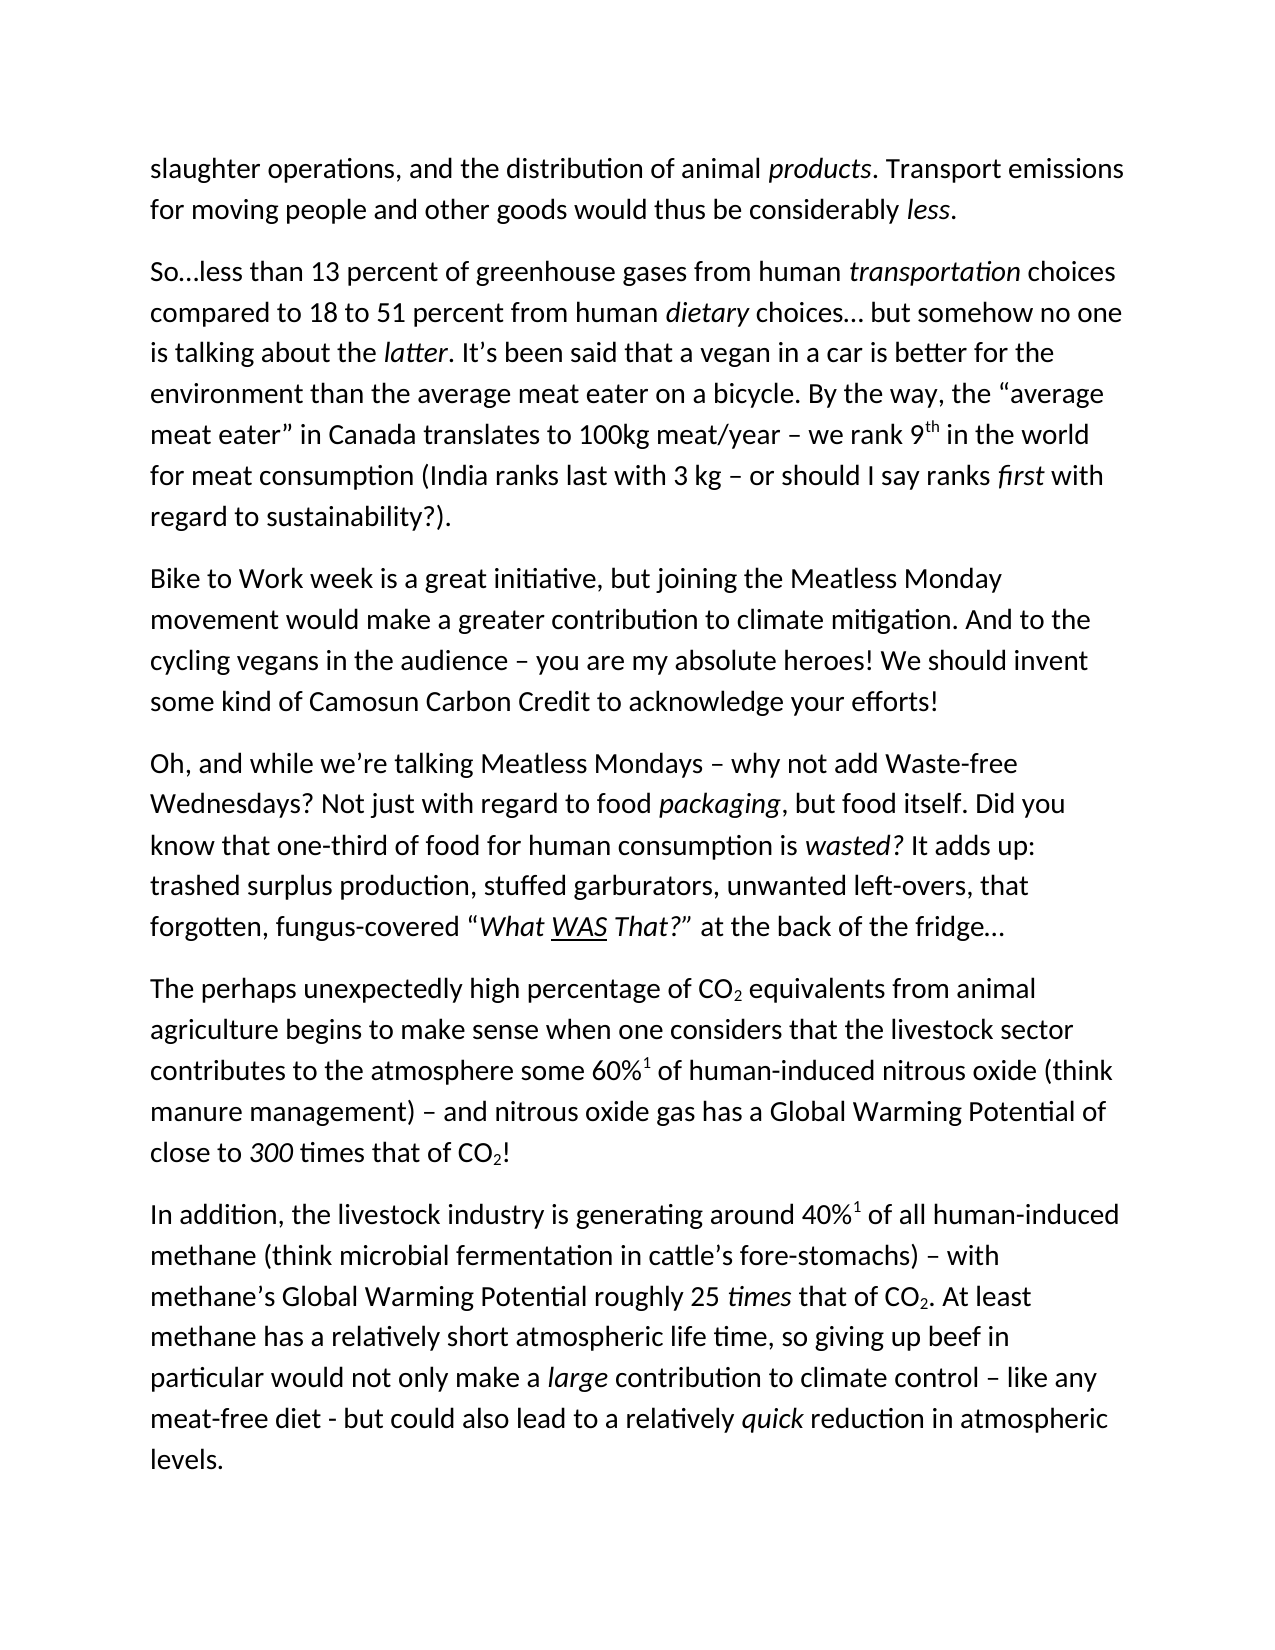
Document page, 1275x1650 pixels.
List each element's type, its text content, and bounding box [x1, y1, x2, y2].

text Oh, and while we’re talking Meatless Mondays – why not add Waste-free Wednesdays? Not just with regard to food packaging, but food itself. Did you know that one-third of food for human consumption is wasted? It adds up: trashed surplus production, stuffed garburators, unwanted left-overs, that forgotten, fungus-covered “What WAS That?” at the back of the fridge… [150, 745, 1125, 944]
text The perhaps unexpectedly high percentage of CO2 equivalents from animal agriculture begins to make sense when one considers that the livestock sector contributes to the atmosphere some 60%1 of human-induced nitrous oxide (think manure management) – and nitrous oxide gas has a Global Warming Potential of close to 300 times that of CO2! [150, 970, 1125, 1169]
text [150, 150, 1125, 227]
text Bike to Work week is a great initiative, but joining the Meatless Monday movement would make a greater contribution to climate mitigation. And to the cycling vegans in the audience – you are my absolute heroes! We should invent some kind of Camosun Carbon Credit to acknowledge your efforts! [150, 560, 1125, 718]
text In addition, the livestock industry is generating around 40%1 of all human-induced methane (think microbial fermentation in cattle’s fore-stomachs) – with methane’s Global Warming Potential roughly 25 times that of CO2. At least methane has a relatively short atmospheric life time, so giving up beef in particular would not only make a large contribution to climate control – like any meat-free diet - but could also lead to a relatively quick reduction in atmospheric levels. [150, 1196, 1125, 1477]
text So…less than 13 percent of greenhouse gases from human transportation choices compared to 18 to 51 percent from human dietary choices… but somehow no one is talking about the latter. It’s been said that a vegan in a car is better for the environment than the average meat eater on a bicycle. By the way, the “average meat eater” in Canada translates to 100kg meat/year – we rank 9th in the world for meat consumption (India ranks last with 3 kg – or should I say ranks first with regard to sustainability?). [150, 253, 1125, 534]
